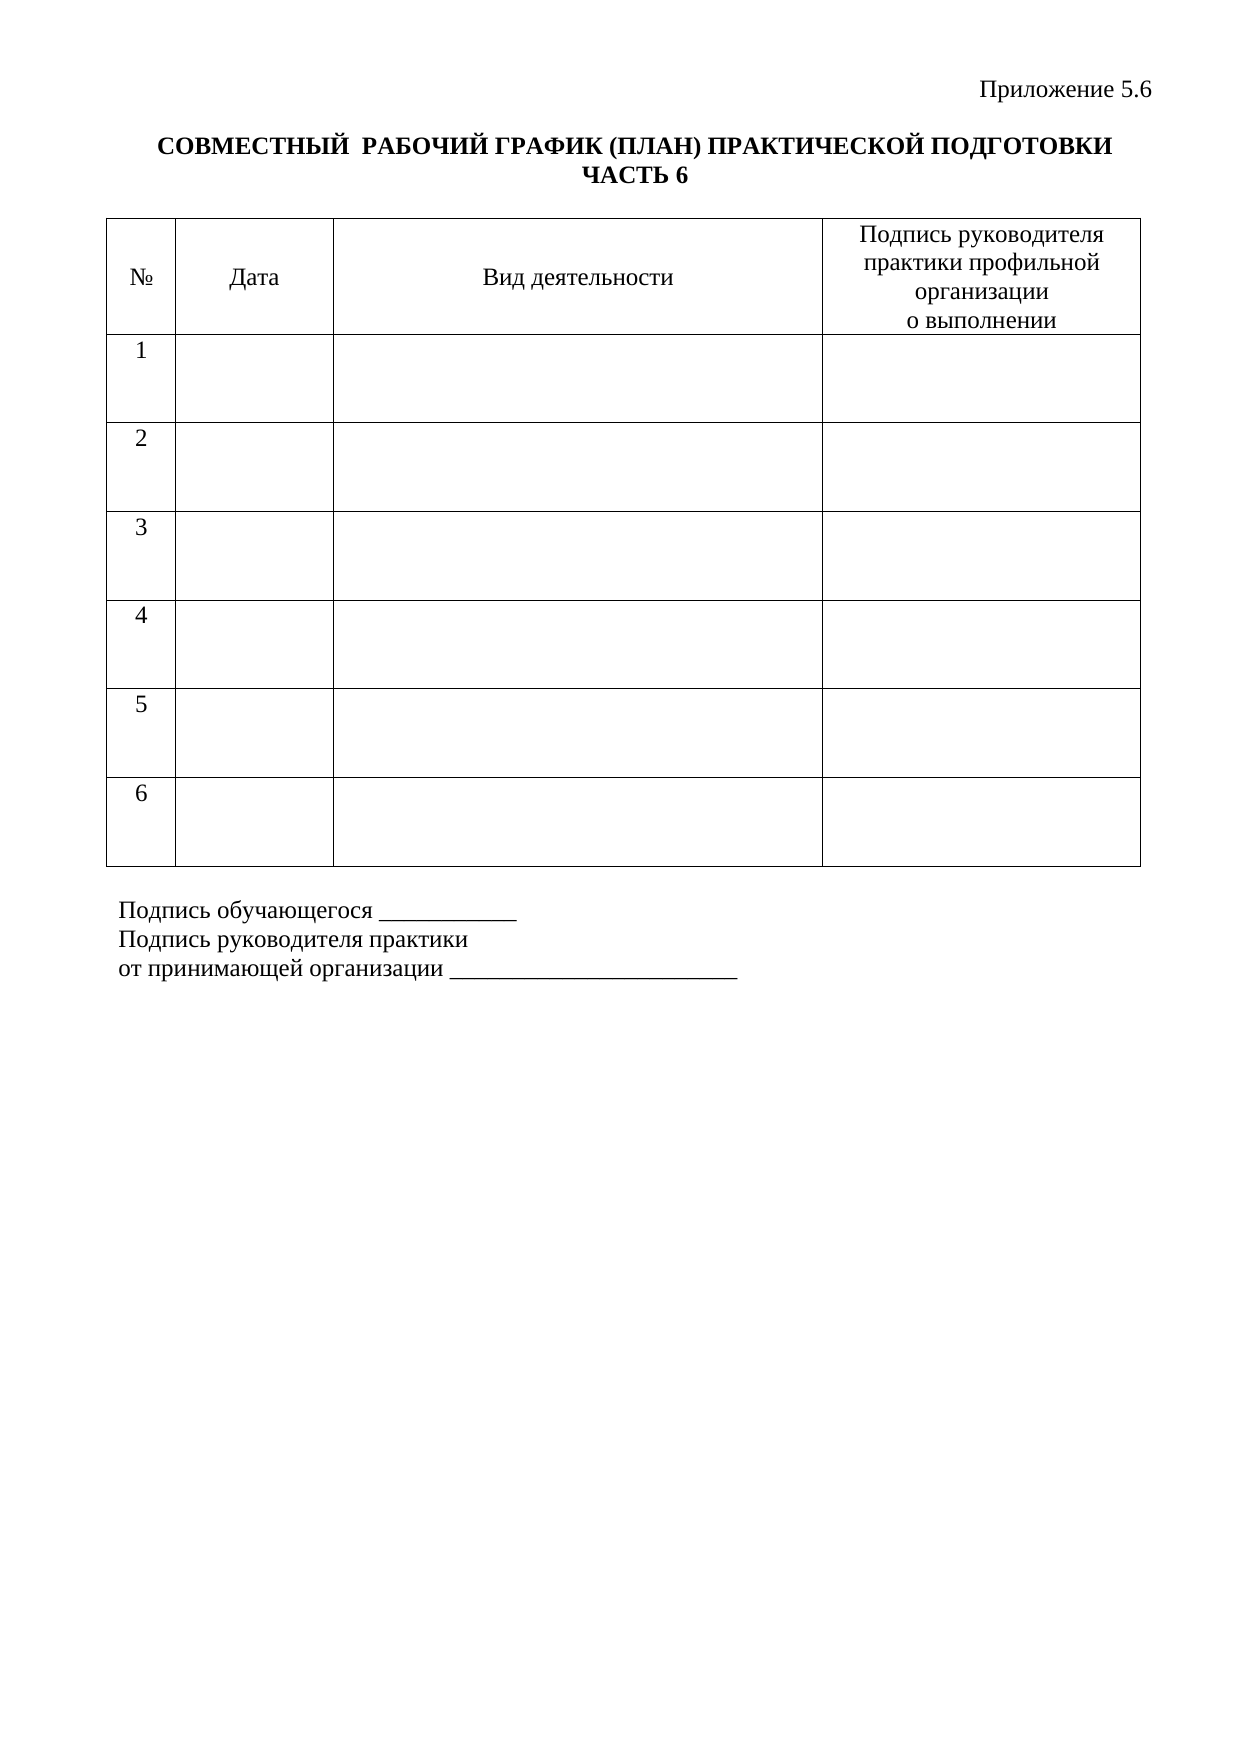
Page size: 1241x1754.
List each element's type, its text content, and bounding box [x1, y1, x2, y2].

table_cell 5 [107, 689, 175, 777]
table_cell [334, 601, 822, 688]
table_cell [176, 689, 333, 777]
text ЧАСТЬ 6 [118, 160, 1152, 189]
text СОВМЕСТНЫЙ РАБОЧИЙ ГРАФИК (ПЛАН) ПРАКТИЧЕСКОЙ ПОДГОТОВКИ [118, 131, 1152, 160]
text Подпись обучающегося ___________ [118, 895, 1152, 924]
table_cell [176, 335, 333, 422]
table_cell [823, 512, 1140, 599]
table_cell 1 [107, 335, 175, 422]
table_cell [823, 689, 1140, 777]
table_cell 2 [107, 423, 175, 511]
table_cell [176, 778, 333, 866]
table_cell [176, 423, 333, 511]
table_header Подпись руководителя практики профильной организации о выполнении [823, 219, 1140, 334]
table_header Дата [176, 219, 333, 334]
table_cell [334, 423, 822, 511]
text Подпись руководителя практики от принимающей организации _______________________ [118, 924, 1152, 982]
table_cell [823, 778, 1140, 866]
table_cell [334, 335, 822, 422]
table_cell 3 [107, 512, 175, 599]
table_cell [334, 778, 822, 866]
table_cell [823, 601, 1140, 688]
table_cell 6 [107, 778, 175, 866]
table_cell [823, 423, 1140, 511]
table_cell [823, 335, 1140, 422]
table_cell [334, 512, 822, 599]
table_header № [107, 219, 175, 334]
table_cell [176, 512, 333, 599]
text Приложение 5.6 [118, 74, 1152, 103]
table_cell [334, 689, 822, 777]
table_cell [176, 601, 333, 688]
table_cell 4 [107, 601, 175, 688]
table_header Вид деятельности [334, 219, 822, 334]
